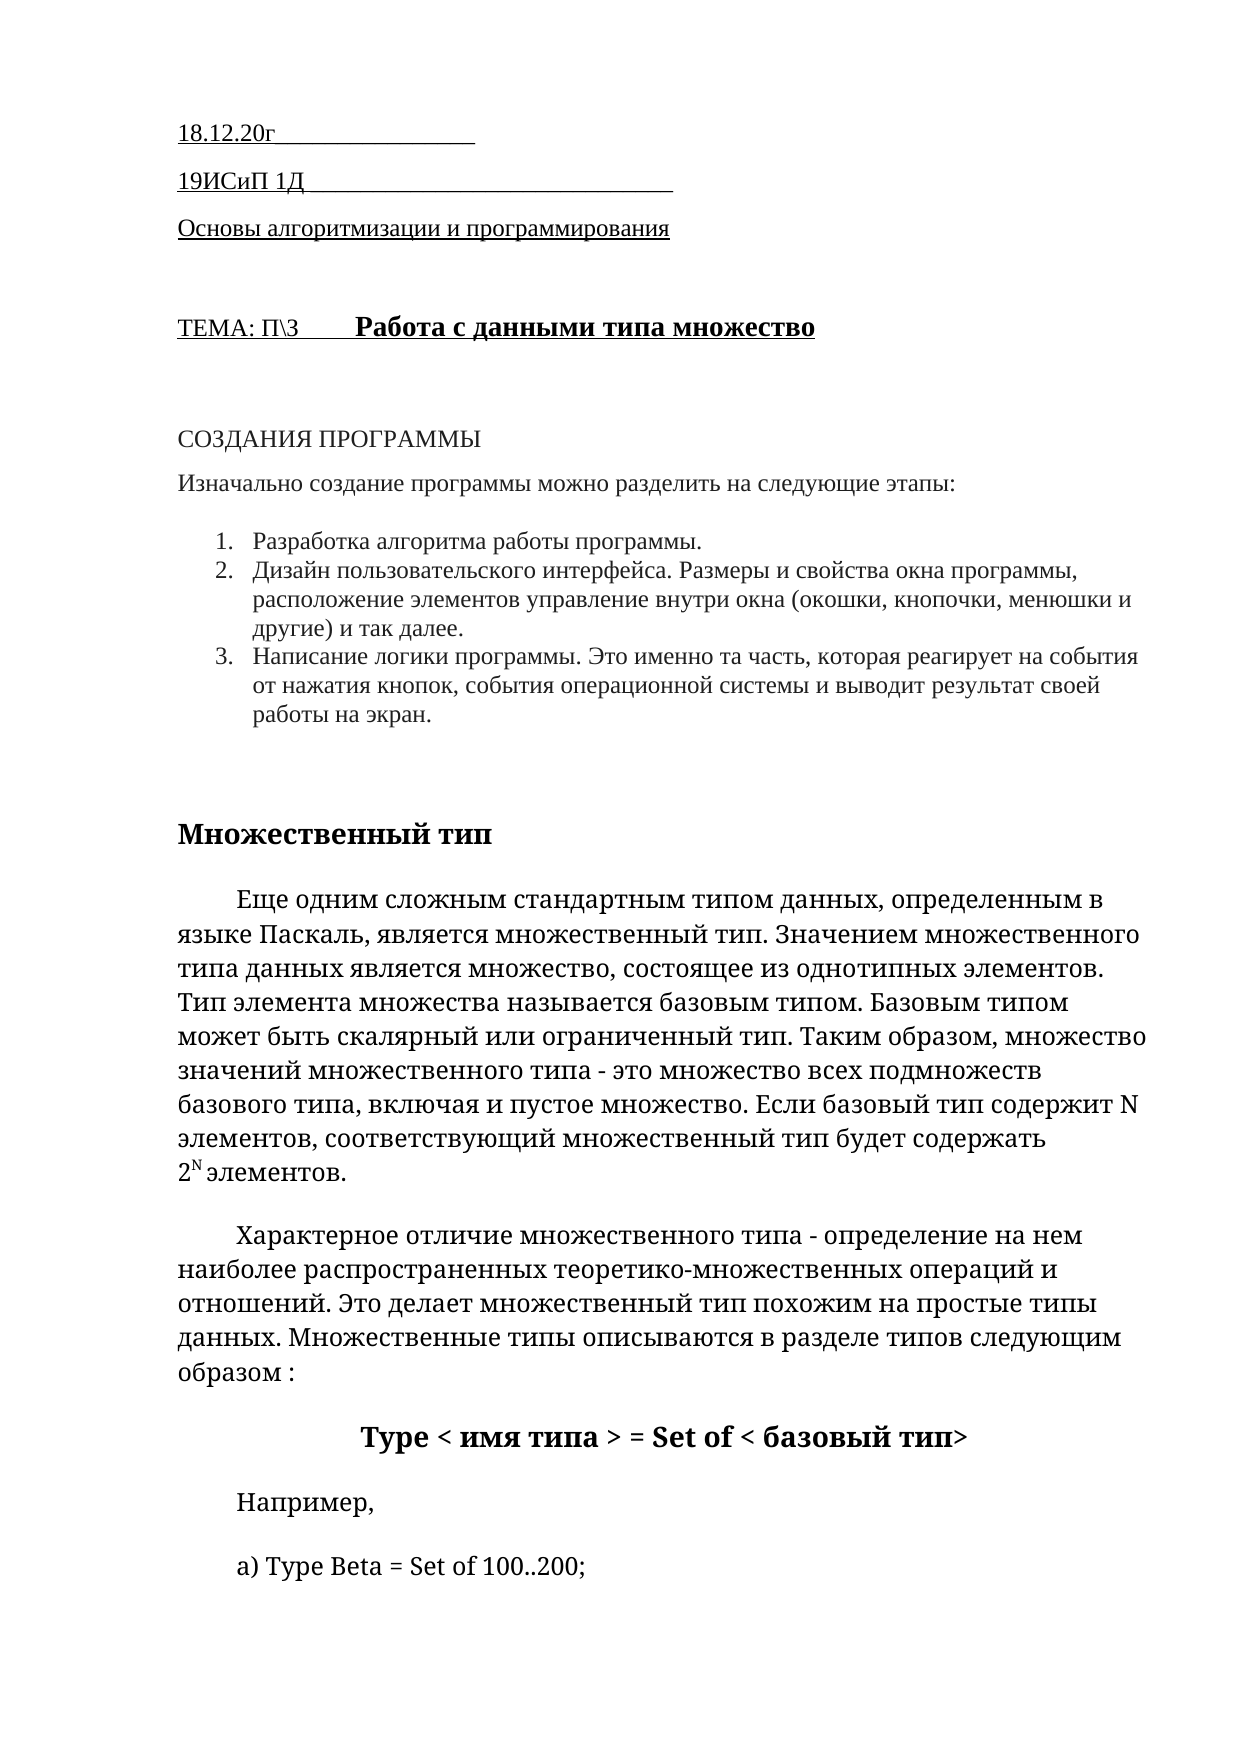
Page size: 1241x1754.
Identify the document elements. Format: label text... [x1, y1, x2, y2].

text ТЕМА: П\З Работа с данными типа множество [177, 309, 1152, 342]
text а) Type Beta = Set of 100..200; [177, 1548, 1152, 1582]
text 19ИСиП 1Д _____________________________ [177, 166, 1152, 194]
list Разработка алгоритма работы программы. [215, 526, 1152, 555]
list Дизайн пользовательского интерфейса. Размеры и свойства окна программы, расположение элементов управление внутри окна (окошки, кнопочки, менюшки и другие) и так далее. [215, 555, 1152, 641]
text 18.12.20г________________ [177, 118, 1152, 147]
text Еще одним сложным стандартным типом данных, определенным в языке Паскаль, является множественный тип. Значением множественного типа данных является множество, состоящее из однотипных элементов. Тип элемента множества называется базовым типом. Базовым типом может быть скалярный или ограниченный тип. Таким образом, множество значений множественного типа - это множество всех подмножеств базового типа, включая и пустое множество. Если базовый тип содержит N элементов, соответствующий множественный тип будет содержать 2N элементов. [177, 882, 1152, 1189]
text СОЗДАНИЯ ПРОГРАММЫ [177, 424, 1152, 453]
text Изначально создание программы можно разделить на следующие этапы: [177, 468, 1152, 497]
text Type < имя типа > = Set of < базовый тип> [177, 1417, 1152, 1456]
list Написание логики программы. Это именно та часть, которая реагирует на события от нажатия кнопок, события операционной системы и выводит результат своей работы на экран. [215, 641, 1152, 728]
text Множественный тип [177, 815, 1152, 853]
text Основы алгоритмизации и программирования [177, 213, 1152, 242]
text Характерное отличие множественного типа - определение на нем наиболее распространенных теоретико-множественных операций и отношений. Это делает множественный тип похожим на простые типы данных. Множественные типы описываются в разделе типов следующим образом : [177, 1218, 1152, 1388]
text Например, [177, 1485, 1152, 1519]
